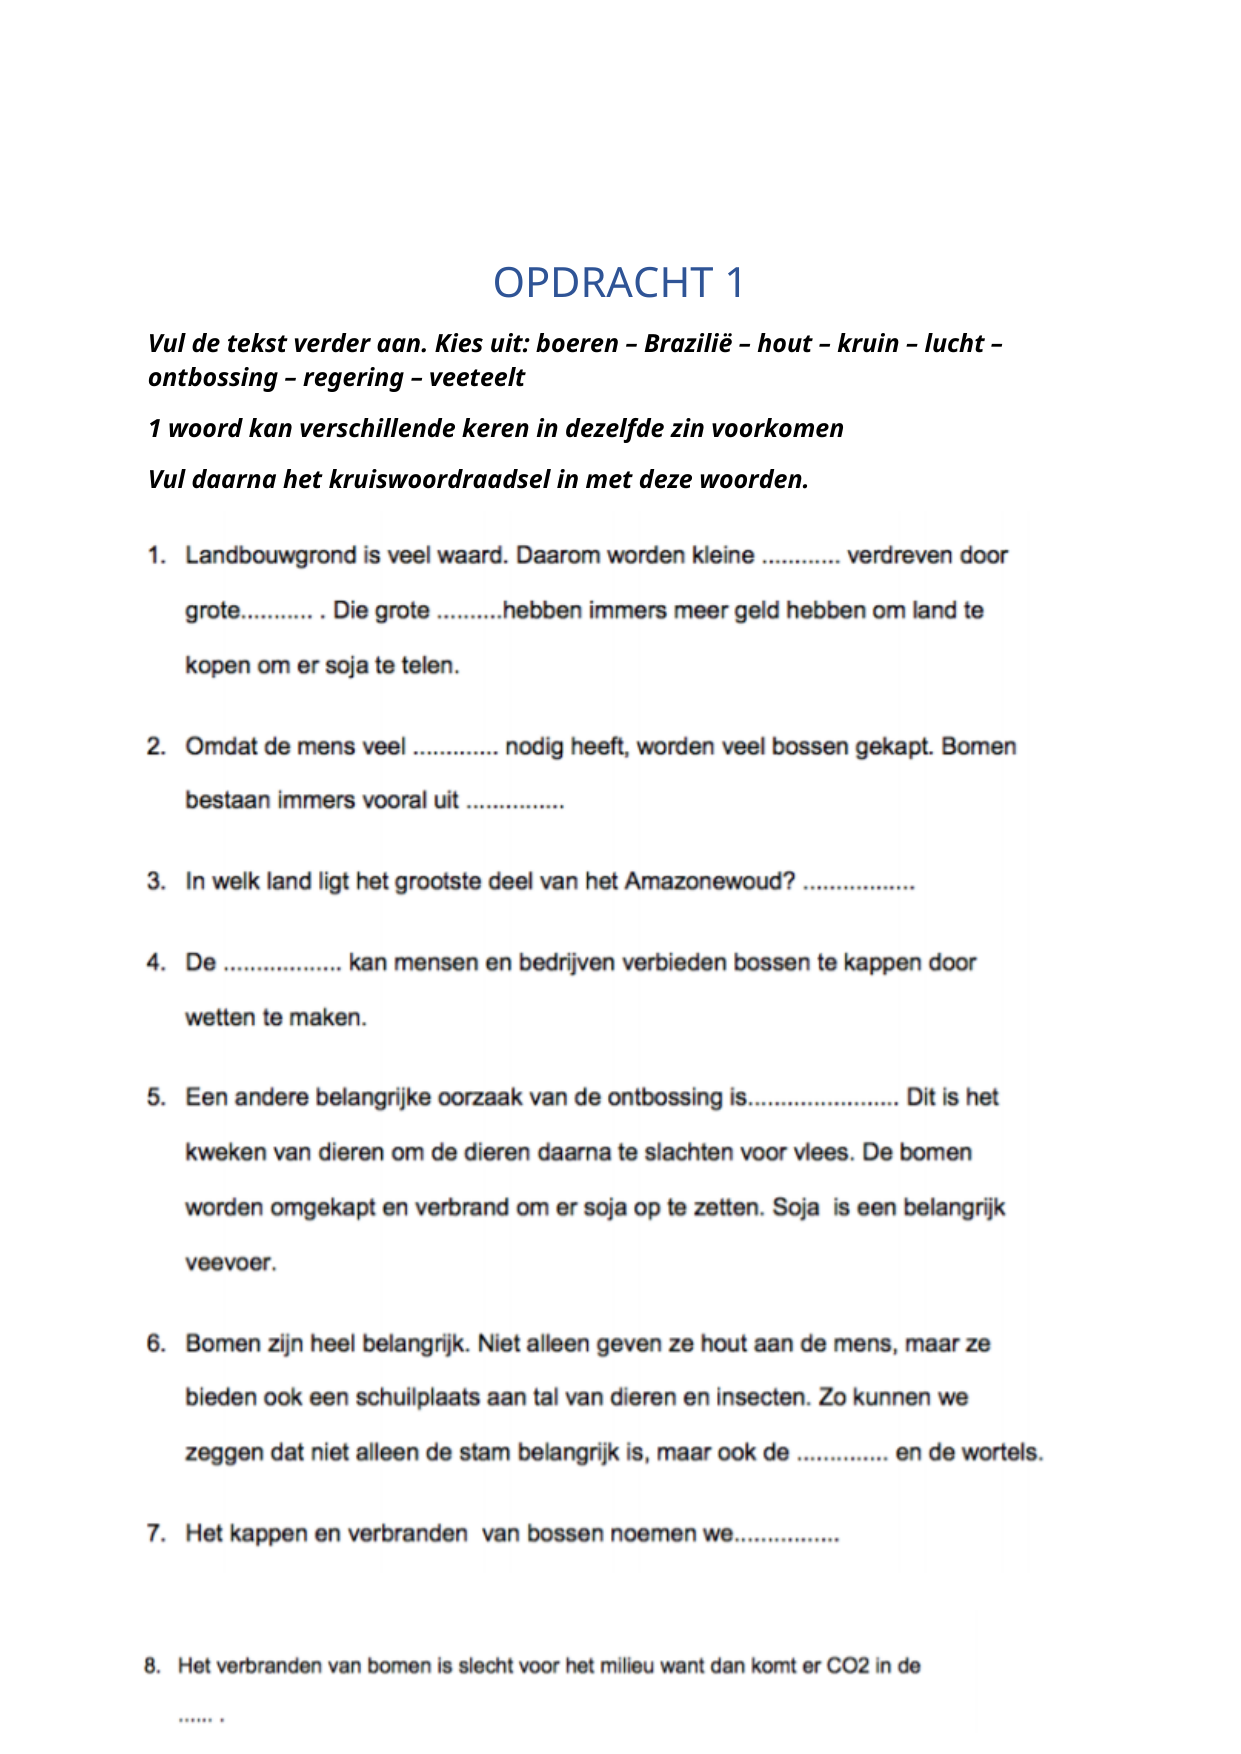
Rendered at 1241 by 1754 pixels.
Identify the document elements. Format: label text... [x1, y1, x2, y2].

subtitle OPDRACHT 1 [148, 252, 1093, 309]
text Vul de tekst verder aan. Kies uit: boeren – Brazilië – hout – kruin – lucht – ontbossing – regering – veeteelt [148, 326, 1093, 394]
text Vul daarna het kruiswoordraadsel in met deze woorden. [148, 461, 1093, 496]
text 1 woord kan verschillende keren in dezelfde zin voorkomen [148, 411, 1093, 445]
picture [127, 511, 1139, 1733]
